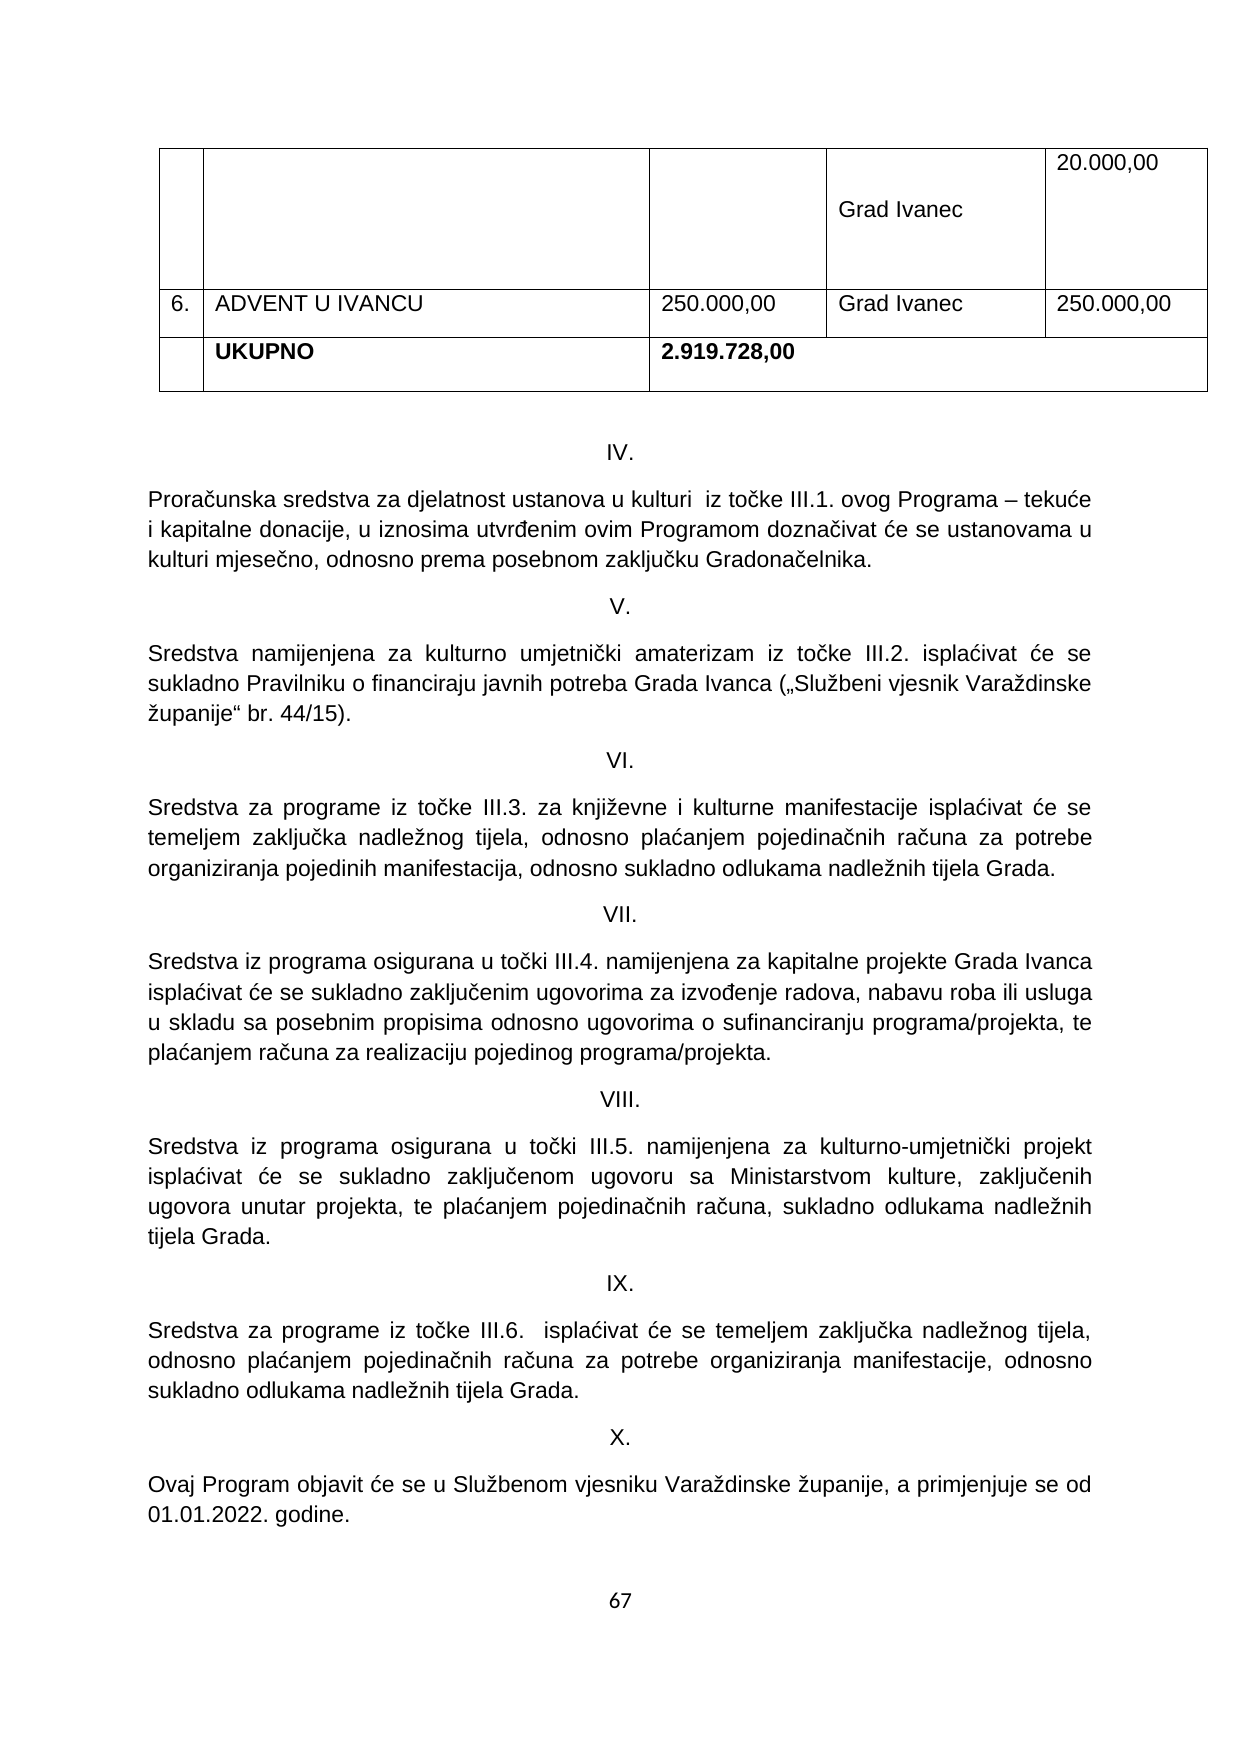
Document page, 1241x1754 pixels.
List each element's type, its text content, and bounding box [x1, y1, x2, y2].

text Ovaj Program objavit će se u Službenom vjesniku Varaždinske županije, a primjenjuje se od 01.01.2022. godine. [148, 1471, 1093, 1528]
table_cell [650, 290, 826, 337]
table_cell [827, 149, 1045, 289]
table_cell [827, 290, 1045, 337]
text IX. [148, 1270, 1093, 1297]
text VIII. [148, 1086, 1093, 1112]
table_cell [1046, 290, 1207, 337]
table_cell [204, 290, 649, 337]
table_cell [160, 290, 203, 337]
text Sredstva namijenjena za kulturno umjetnički amaterizam iz točke III.2. isplaćivat će se sukladno Pravilniku o financiraju javnih potreba Grada Ivanca („Službeni vjesnik Varaždinske županije“ br. 44/15). [148, 640, 1093, 727]
text Sredstva iz programa osigurana u točki III.5. namijenjena za kulturno-umjetnički projekt isplaćivat će se sukladno zaključenom ugovoru sa Ministarstvom kulture, zaključenih ugovora unutar projekta, te plaćanjem pojedinačnih računa, sukladno odlukama nadležnih tijela Grada. [148, 1133, 1093, 1250]
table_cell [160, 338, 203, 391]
text IV. [148, 439, 1093, 465]
text V. [148, 593, 1093, 619]
text Sredstva za programe iz točke III.6. isplaćivat će se temeljem zaključka nadležnog tijela, odnosno plaćanjem pojedinačnih računa za potrebe organiziranja manifestacije, odnosno sukladno odlukama nadležnih tijela Grada. [148, 1317, 1093, 1404]
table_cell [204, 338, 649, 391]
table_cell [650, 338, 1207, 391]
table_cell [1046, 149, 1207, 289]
text Sredstva za programe iz točke III.3. za književne i kulturne manifestacije isplaćivat će se temeljem zaključka nadležnog tijela, odnosno plaćanjem pojedinačnih računa za potrebe organiziranja pojedinih manifestacija, odnosno sukladno odlukama nadležnih tijela Grada. [148, 794, 1093, 881]
text VII. [148, 901, 1093, 928]
text VI. [148, 747, 1093, 774]
text Sredstva iz programa osigurana u točki III.4. namijenjena za kapitalne projekte Grada Ivanca isplaćivat će se sukladno zaključenim ugovorima za izvođenje radova, nabavu roba ili usluga u skladu sa posebnim propisima odnosno ugovorima o sufinanciranju programa/projekta, te plaćanjem računa za realizaciju pojedinog programa/projekta. [148, 948, 1093, 1065]
text X. [148, 1424, 1093, 1451]
text Proračunska sredstva za djelatnost ustanova u kulturi iz točke III.1. ovog Programa – tekuće i kapitalne donacije, u iznosima utvrđenim ovim Programom doznačivat će se ustanovama u kulturi mjesečno, odnosno prema posebnom zaključku Gradonačelnika. [148, 486, 1093, 573]
